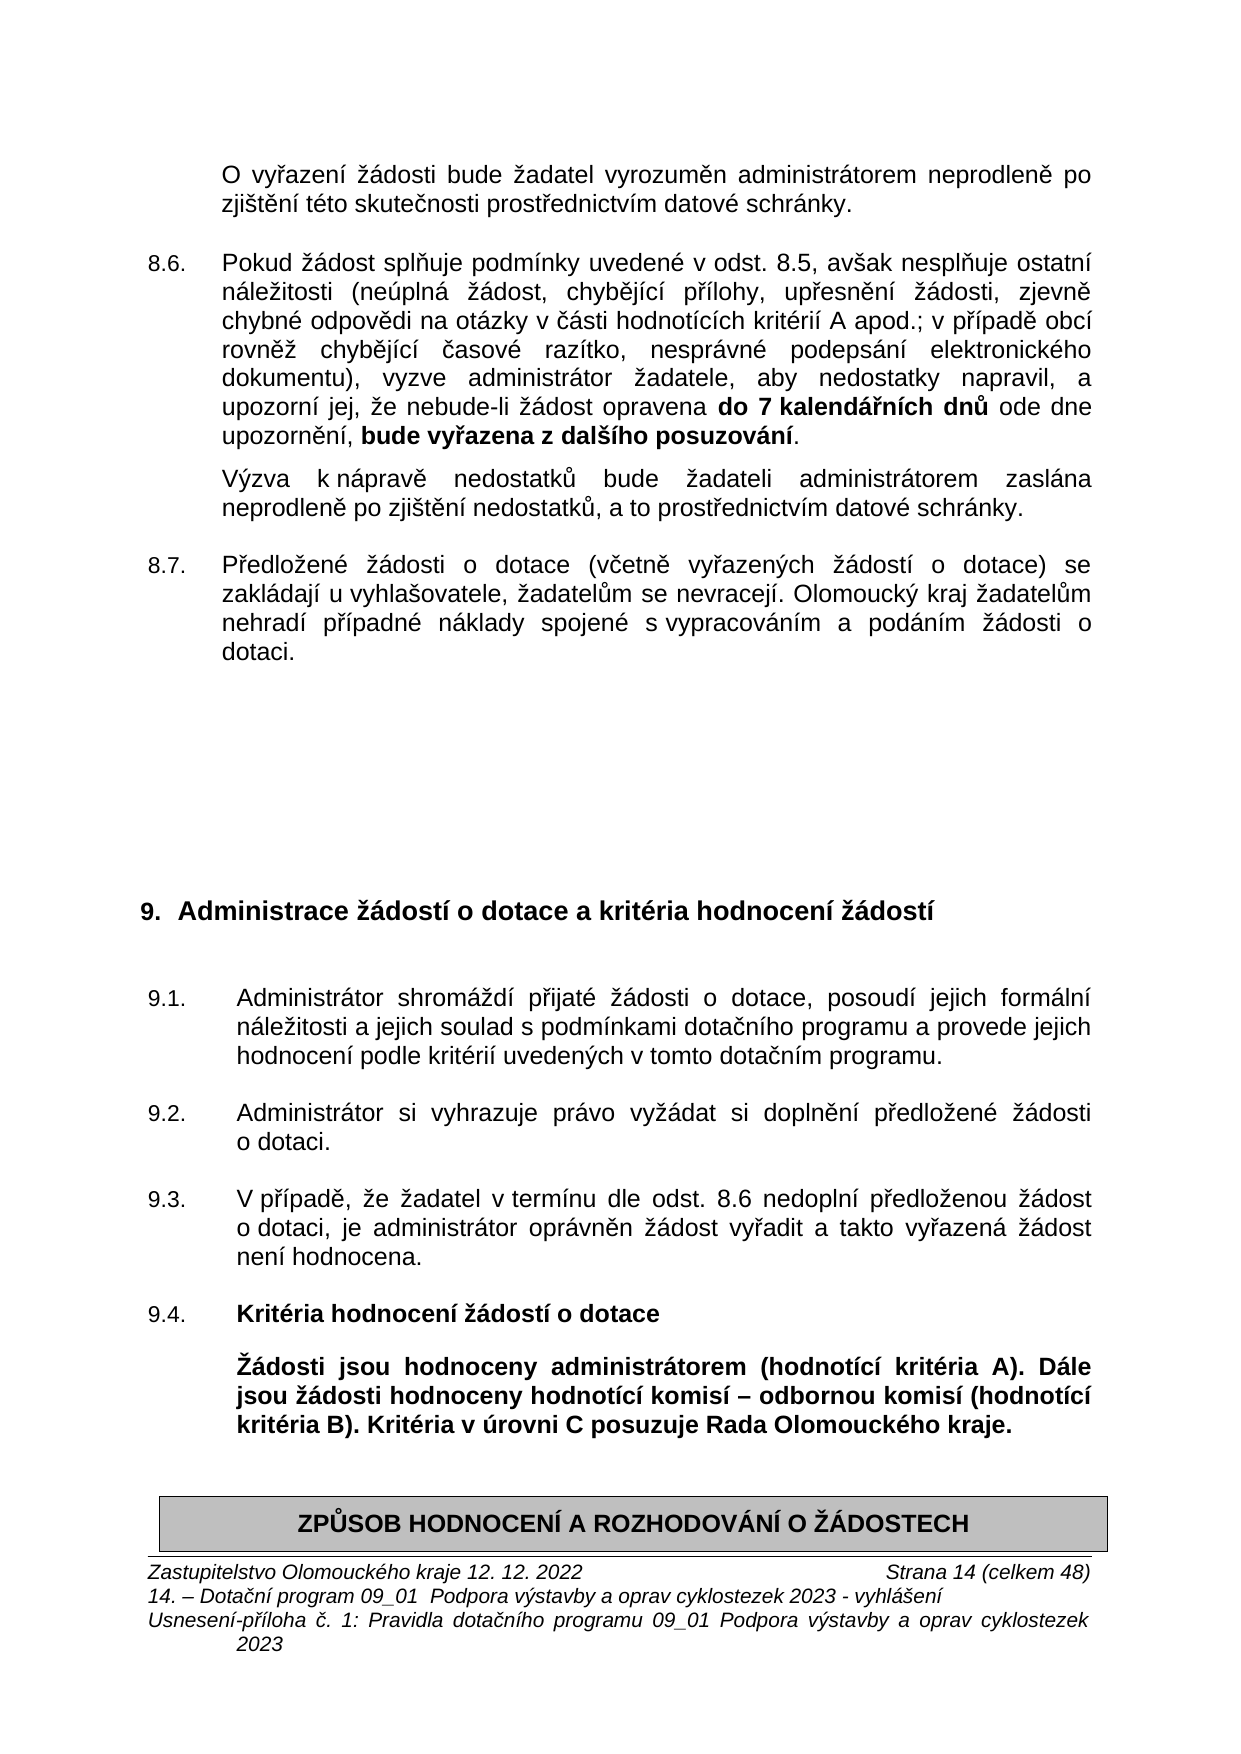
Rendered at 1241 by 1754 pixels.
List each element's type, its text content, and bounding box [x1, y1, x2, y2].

list Administrátor shromáždí přijaté žádosti o dotace, posoudí jejich formální náležitosti a jejich soulad s podmínkami dotačního programu a provede jejich hodnocení podle kritérií uvedených v tomto dotačním programu. [148, 983, 1092, 1069]
list Předložené žádosti o dotace (včetně vyřazených žádostí o dotace) se zakládají u vyhlašovatele, žadatelům se nevracejí. Olomoucký kraj žadatelům nehradí případné náklady spojené s vypracováním a podáním žádosti o dotaci. [148, 550, 1092, 665]
text O vyřazení žádosti bude žadatel vyrozuměn administrátorem neprodleně po zjištění této skutečnosti prostřednictvím datové schránky. [221, 160, 1092, 218]
list Kritéria hodnocení žádostí o dotace [148, 1299, 1092, 1328]
list Pokud žádost splňuje podmínky uvedené v odst. 8.5, avšak nesplňuje ostatní náležitosti (neúplná žádost, chybějící přílohy, upřesnění žádosti, zjevně chybné odpovědi na otázky v části hodnotících kritérií A apod.; v případě obcí rovněž chybějící časové razítko, nesprávné podepsání elektronického dokumentu), vyzve administrátor žadatele, aby nedostatky napravil, a upozorní jej, že nebude-li žádost opravena do 7 kalendářních dnů ode dne upozornění, bude vyřazena z dalšího posuzování. [148, 248, 1092, 449]
list Administrátor si vyhrazuje právo vyžádat si doplnění předložené žádosti o dotaci. [148, 1098, 1092, 1156]
list V případě, že žadatel v termínu dle odst. 8.6 nedoplní předloženou žádost o dotaci, je administrátor oprávněn žádost vyřadit a takto vyřazená žádost není hodnocena. [148, 1184, 1092, 1271]
list Žádosti jsou hodnoceny administrátorem (hodnotící kritéria A). Dále jsou žádosti hodnoceny hodnotící komisí – odbornou komisí (hodnotící kritéria B). Kritéria v úrovni C posuzuje Rada Olomouckého kraje. [236, 1352, 1092, 1438]
list Administrace žádostí o dotace a kritéria hodnocení žádostí [140, 894, 1092, 926]
table_header Způsob HODNOCENÍ a rozhodování o ŽÁDOSTech [160, 1497, 1107, 1551]
text Výzva k nápravě nedostatků bude žadateli administrátorem zaslána neprodleně po zjištění nedostatků, a to prostřednictvím datové schránky. [222, 464, 1092, 521]
